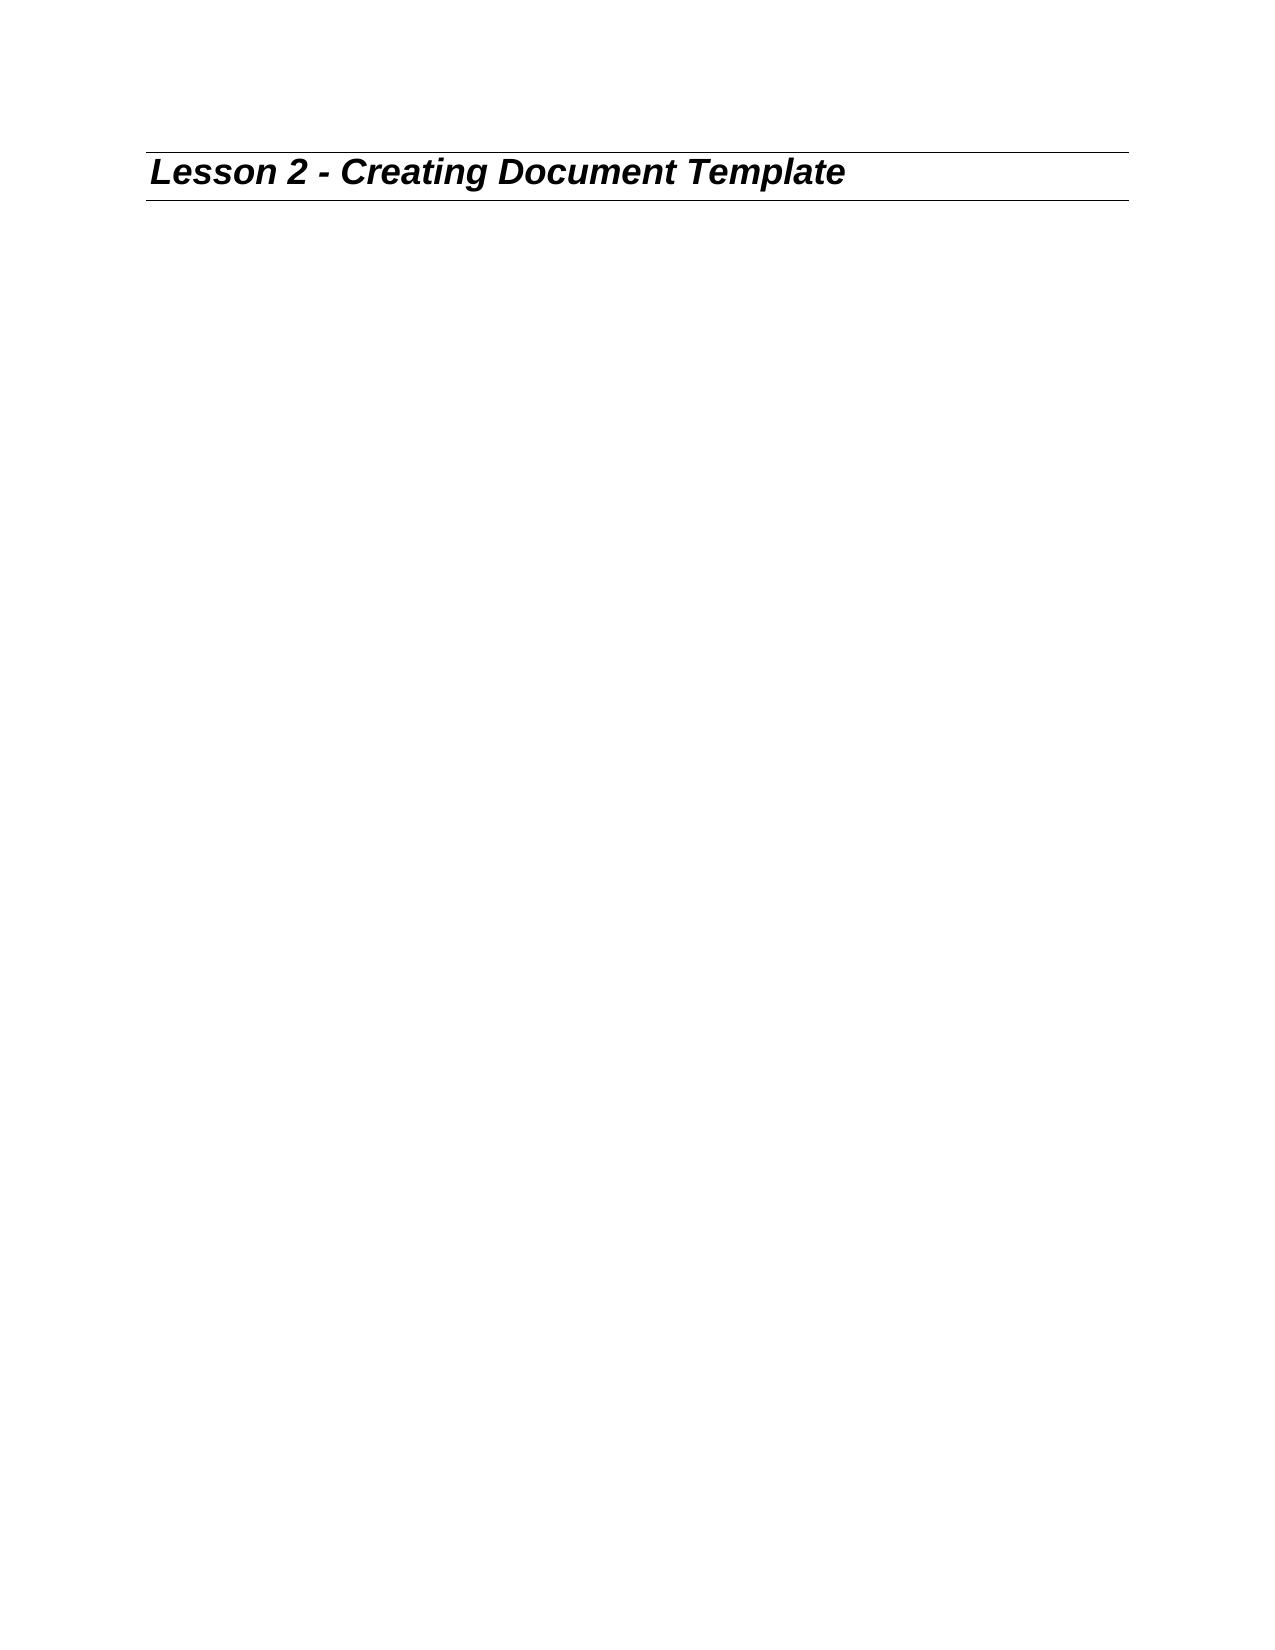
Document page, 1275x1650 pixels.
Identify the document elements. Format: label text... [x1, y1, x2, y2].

text Lesson 2 - Creating Document Template [150, 150, 1125, 192]
